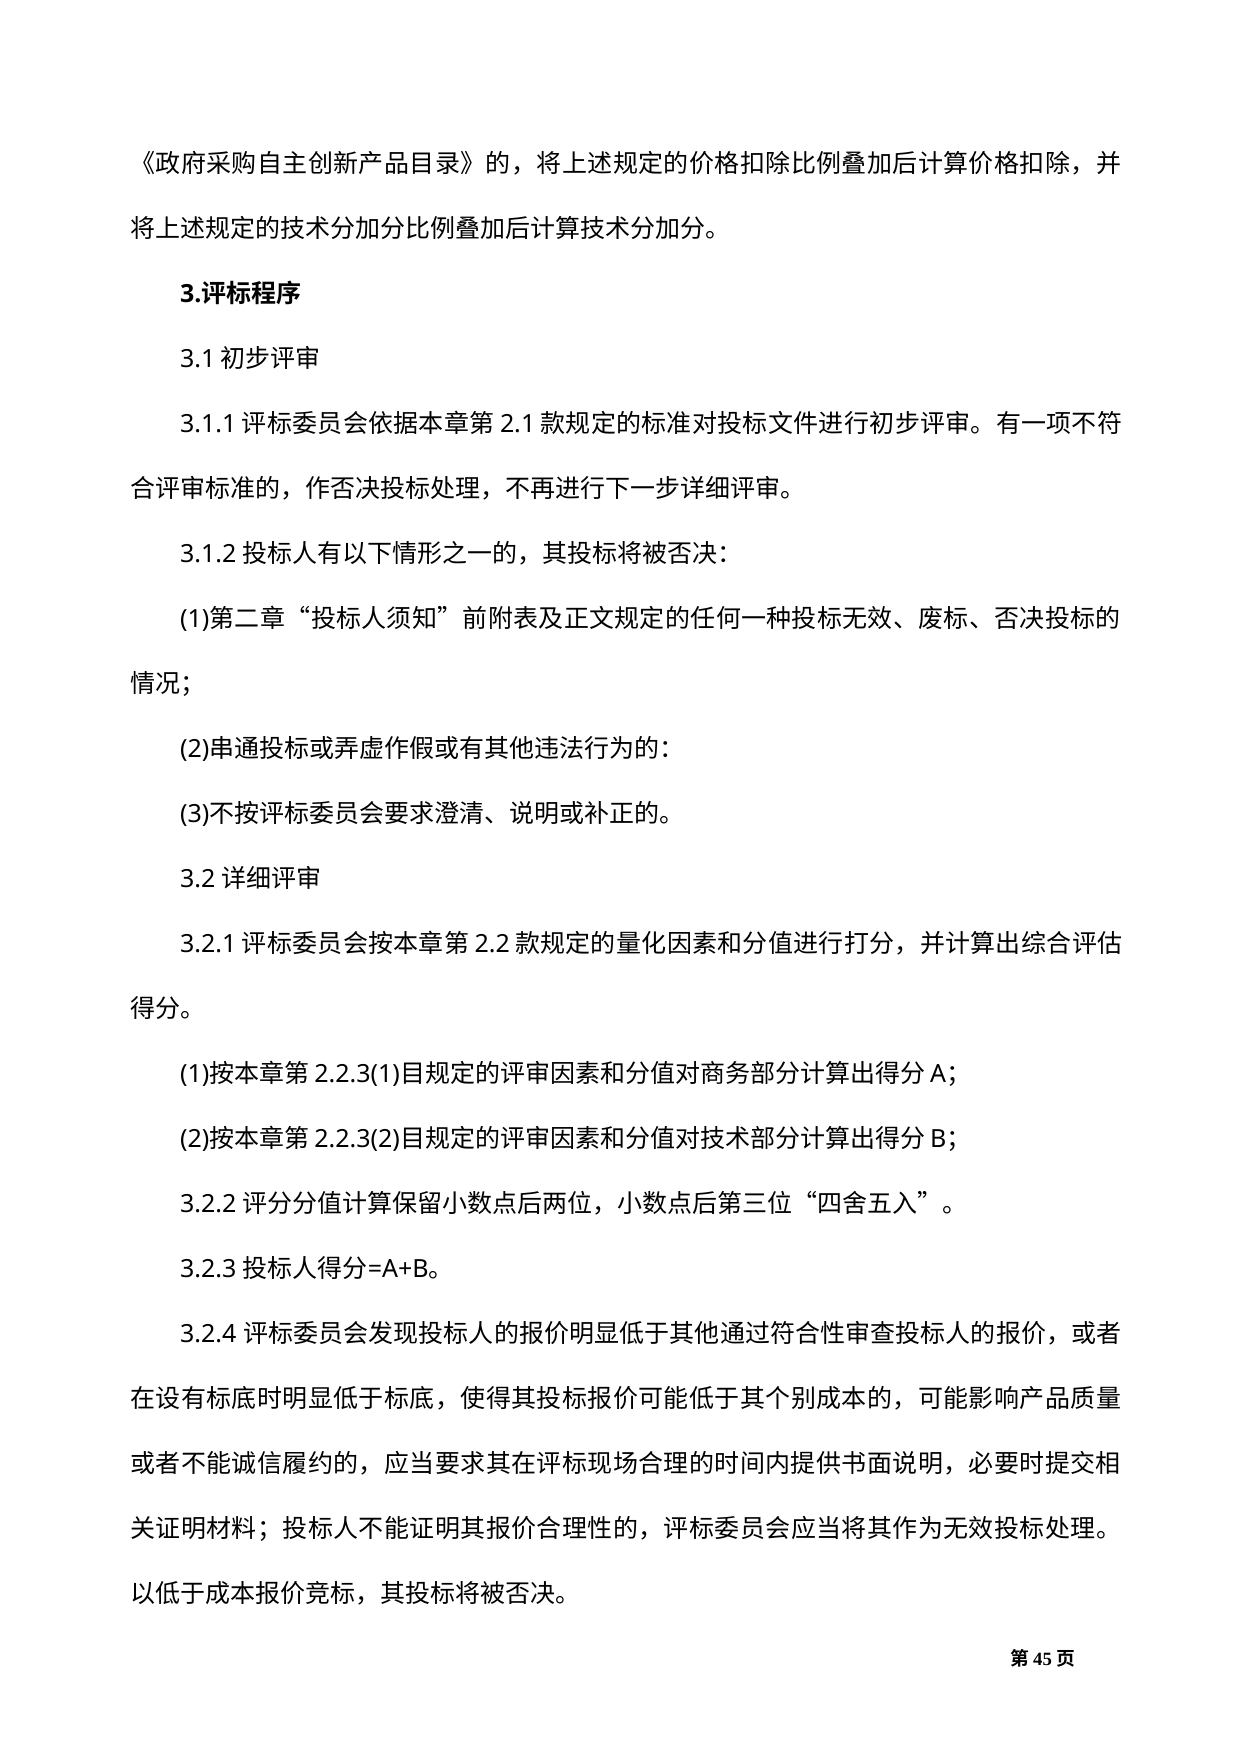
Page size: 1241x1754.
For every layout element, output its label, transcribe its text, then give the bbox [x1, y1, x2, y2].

text 3.2.1评标委员会按本章第2.2款规定的量化因素和分值进行打分，并计算出综合评估得分。 [130, 909, 1122, 1039]
text (1)第二章“投标人须知”前附表及正文规定的任何一种投标无效、废标、否决投标的情况； [130, 584, 1122, 714]
text (3)不按评标委员会要求澄清、说明或补正的。 [130, 779, 1122, 844]
text (1)按本章第2.2.3(1)目规定的评审因素和分值对商务部分计算出得分A； [130, 1039, 1122, 1104]
text 3.2.3 投标人得分=A+B。 [130, 1234, 1122, 1299]
text 3.2 详细评审 [130, 844, 1122, 909]
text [130, 129, 1122, 259]
text 3.1.2 投标人有以下情形之一的，其投标将被否决： [130, 519, 1122, 584]
text 3.1.1评标委员会依据本章第2.1款规定的标准对投标文件进行初步评审。有一项不符合评审标准的，作否决投标处理，不再进行下一步详细评审。 [130, 389, 1122, 519]
text 3.2.4 评标委员会发现投标人的报价明显低于其他通过符合性审查投标人的报价，或者在设有标底时明显低于标底，使得其投标报价可能低于其个别成本的，可能影响产品质量或者不能诚信履约的，应当要求其在评标现场合理的时间内提供书面说明，必要时提交相关证明材料；投标人不能证明其报价合理性的，评标委员会应当将其作为无效投标处理。以低于成本报价竞标，其投标将被否决。 [130, 1299, 1122, 1624]
text 3.2.2 评分分值计算保留小数点后两位，小数点后第三位“四舍五入”。 [130, 1169, 1122, 1234]
text (2)串通投标或弄虚作假或有其他违法行为的： [130, 714, 1122, 779]
text 3.1初步评审 [130, 324, 1122, 389]
text 3.评标程序 [130, 259, 1122, 324]
text (2)按本章第2.2.3(2)目规定的评审因素和分值对技术部分计算出得分B； [130, 1104, 1122, 1169]
